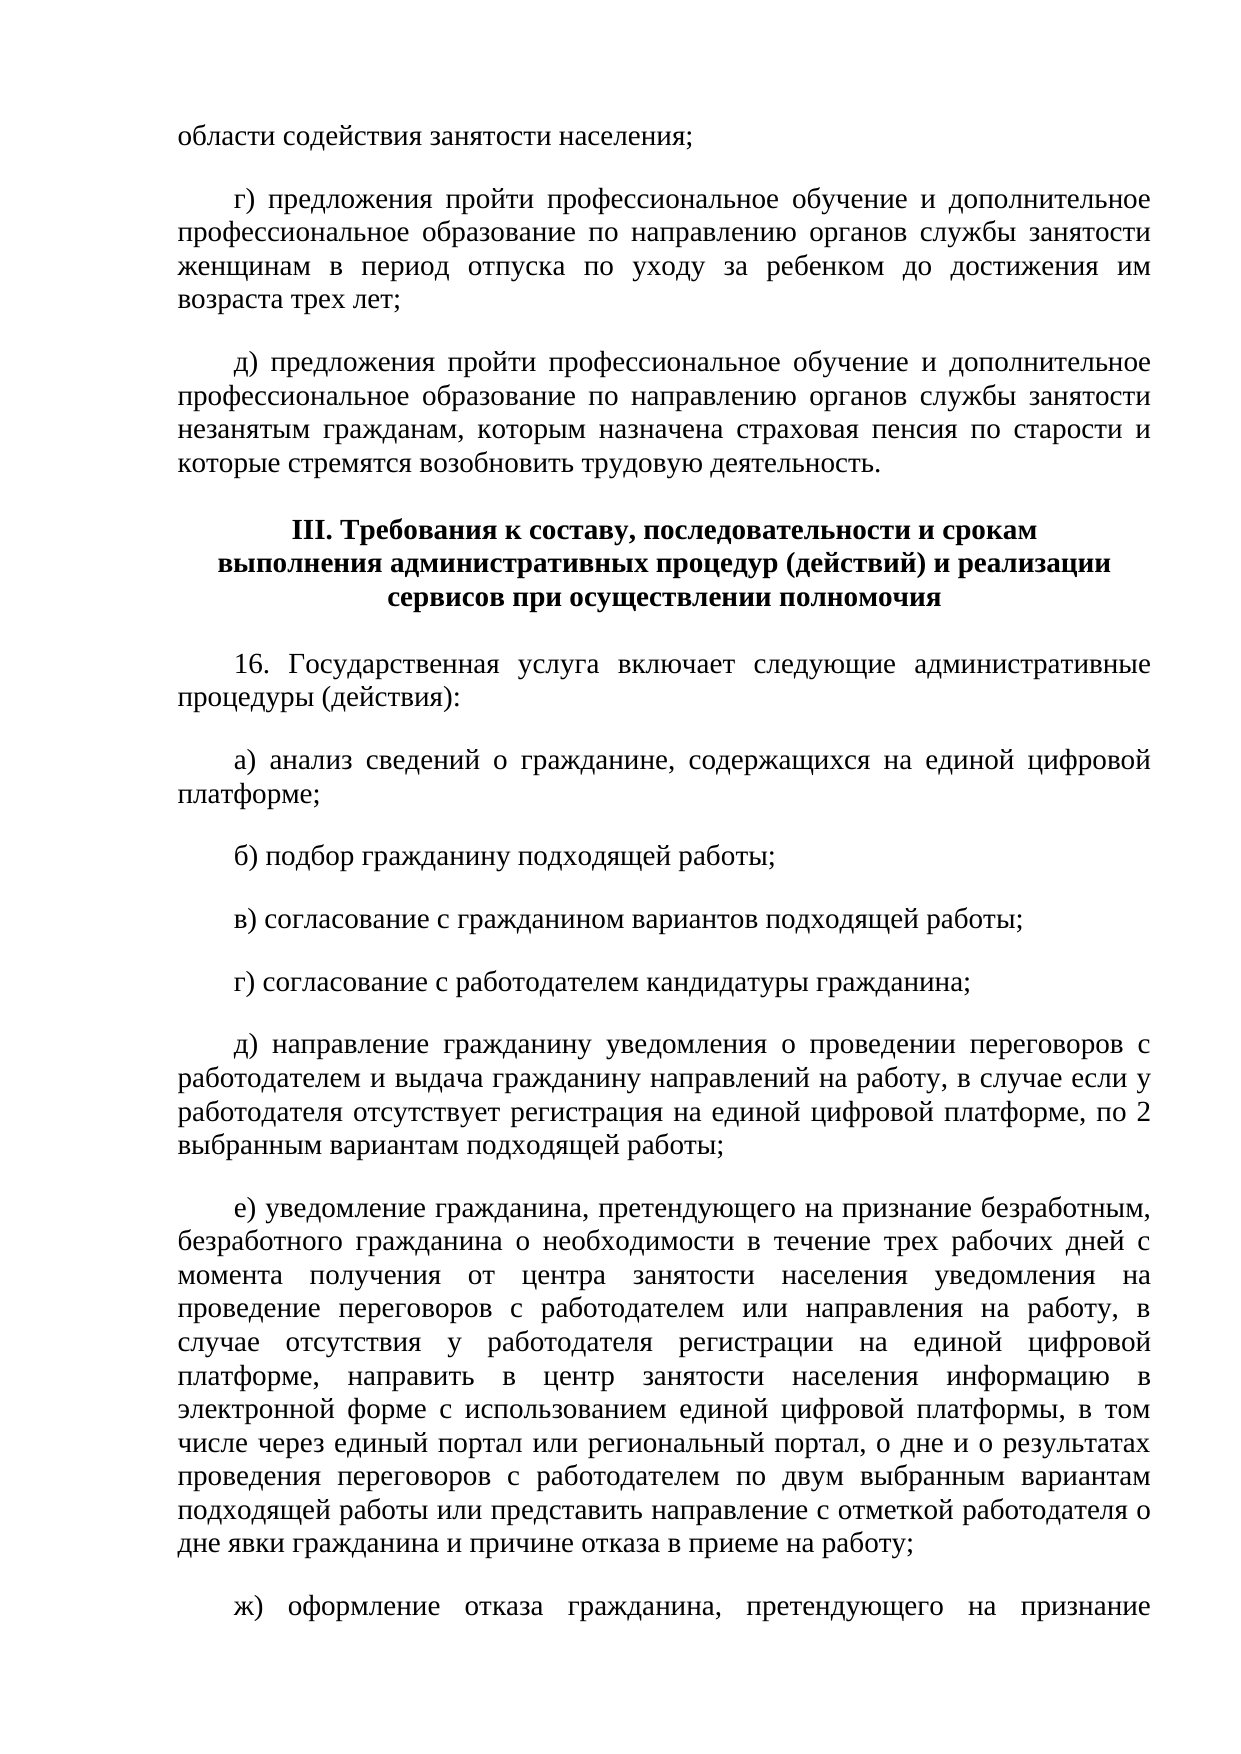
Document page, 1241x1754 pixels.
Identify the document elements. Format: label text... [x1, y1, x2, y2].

title выполнения административных процедур (действий) и реализации [177, 545, 1152, 579]
text 16. Государственная услуга включает следующие административные процедуры (действия): [177, 646, 1152, 713]
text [177, 1588, 1152, 1622]
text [177, 118, 1152, 152]
text д) предложения пройти профессиональное обучение и дополнительное профессиональное образование по направлению органов службы занятости незанятым гражданам, которым назначена страховая пенсия по старости и которые стремятся возобновить трудовую деятельность. [177, 344, 1152, 478]
text г) согласование с работодателем кандидатуры гражданина; [177, 964, 1152, 997]
text б) подбор гражданину подходящей работы; [177, 838, 1152, 872]
title III. Требования к составу, последовательности и срокам [177, 512, 1152, 545]
text г) предложения пройти профессиональное обучение и дополнительное профессиональное образование по направлению органов службы занятости женщинам в период отпуска по уходу за ребенком до достижения им возраста трех лет; [177, 181, 1152, 315]
text д) направление гражданину уведомления о проведении переговоров с работодателем и выдача гражданину направлений на работу, в случае если у работодателя отсутствует регистрация на единой цифровой платформе, по 2 выбранным вариантам подходящей работы; [177, 1027, 1152, 1161]
text е) уведомление гражданина, претендующего на признание безработным, безработного гражданина о необходимости в течение трех рабочих дней с момента получения от центра занятости населения уведомления на проведение переговоров с работодателем или направления на работу, в случае отсутствия у работодателя регистрации на единой цифровой платформе, направить в центр занятости населения информацию в электронной форме с использованием единой цифровой платформы, в том числе через единый портал или региональный портал, о дне и о результатах проведения переговоров с работодателем по двум выбранным вариантам подходящей работы или представить направление с отметкой работодателя о дне явки гражданина и причине отказа в приеме на работу; [177, 1190, 1152, 1559]
text а) анализ сведений о гражданине, содержащихся на единой цифровой платформе; [177, 742, 1152, 809]
title сервисов при осуществлении полномочия [177, 579, 1152, 612]
text в) согласование с гражданином вариантов подходящей работы; [177, 901, 1152, 935]
